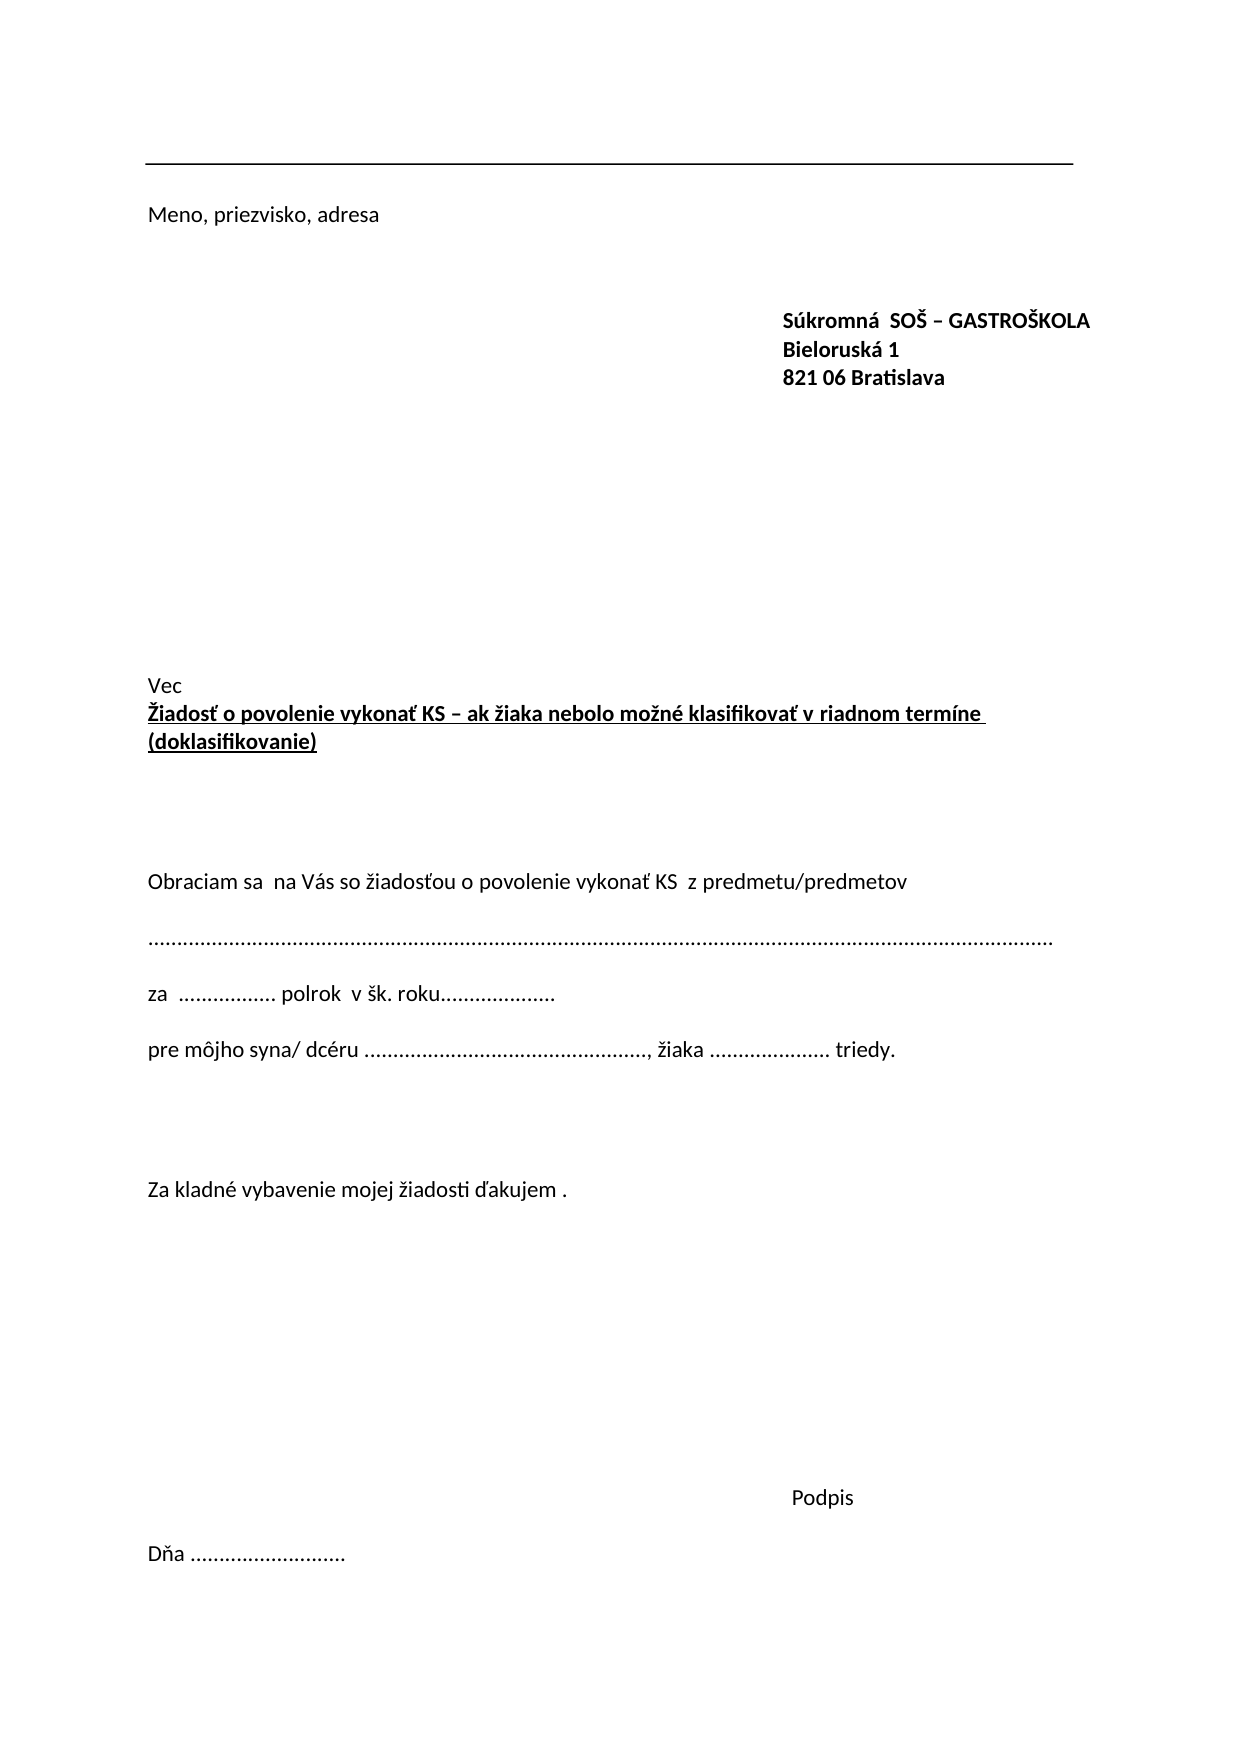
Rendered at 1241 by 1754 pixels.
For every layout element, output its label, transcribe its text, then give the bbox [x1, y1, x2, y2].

text Meno, priezvisko, adresa [148, 201, 1093, 229]
text Dňa ........................... [148, 1539, 1093, 1568]
text Vec [148, 671, 1093, 699]
text ............................................................................................................................................................. [148, 923, 1093, 951]
text Žiadosť o povolenie vykonať KS – ak žiaka nebolo možné klasifikovať v riadnom termíne (doklasifikovanie) [148, 699, 1093, 755]
text Za kladné vybavenie mojej žiadosti ďakujem . [148, 1175, 1093, 1203]
text 821 06 Bratislava [295, 363, 1093, 391]
text Podpis [148, 1483, 1093, 1512]
text Súkromná SOŠ – GASTROŠKOLA Bieloruská 1 [148, 307, 1093, 363]
text Obraciam sa na Vás so žiadosťou o povolenie vykonať KS z predmetu/predmetov [148, 867, 1093, 895]
text pre môjho syna/ dcéru ................................................., žiaka ..................... triedy. [148, 1035, 1093, 1063]
text za ................. polrok v šk. roku.................... [148, 979, 1093, 1007]
